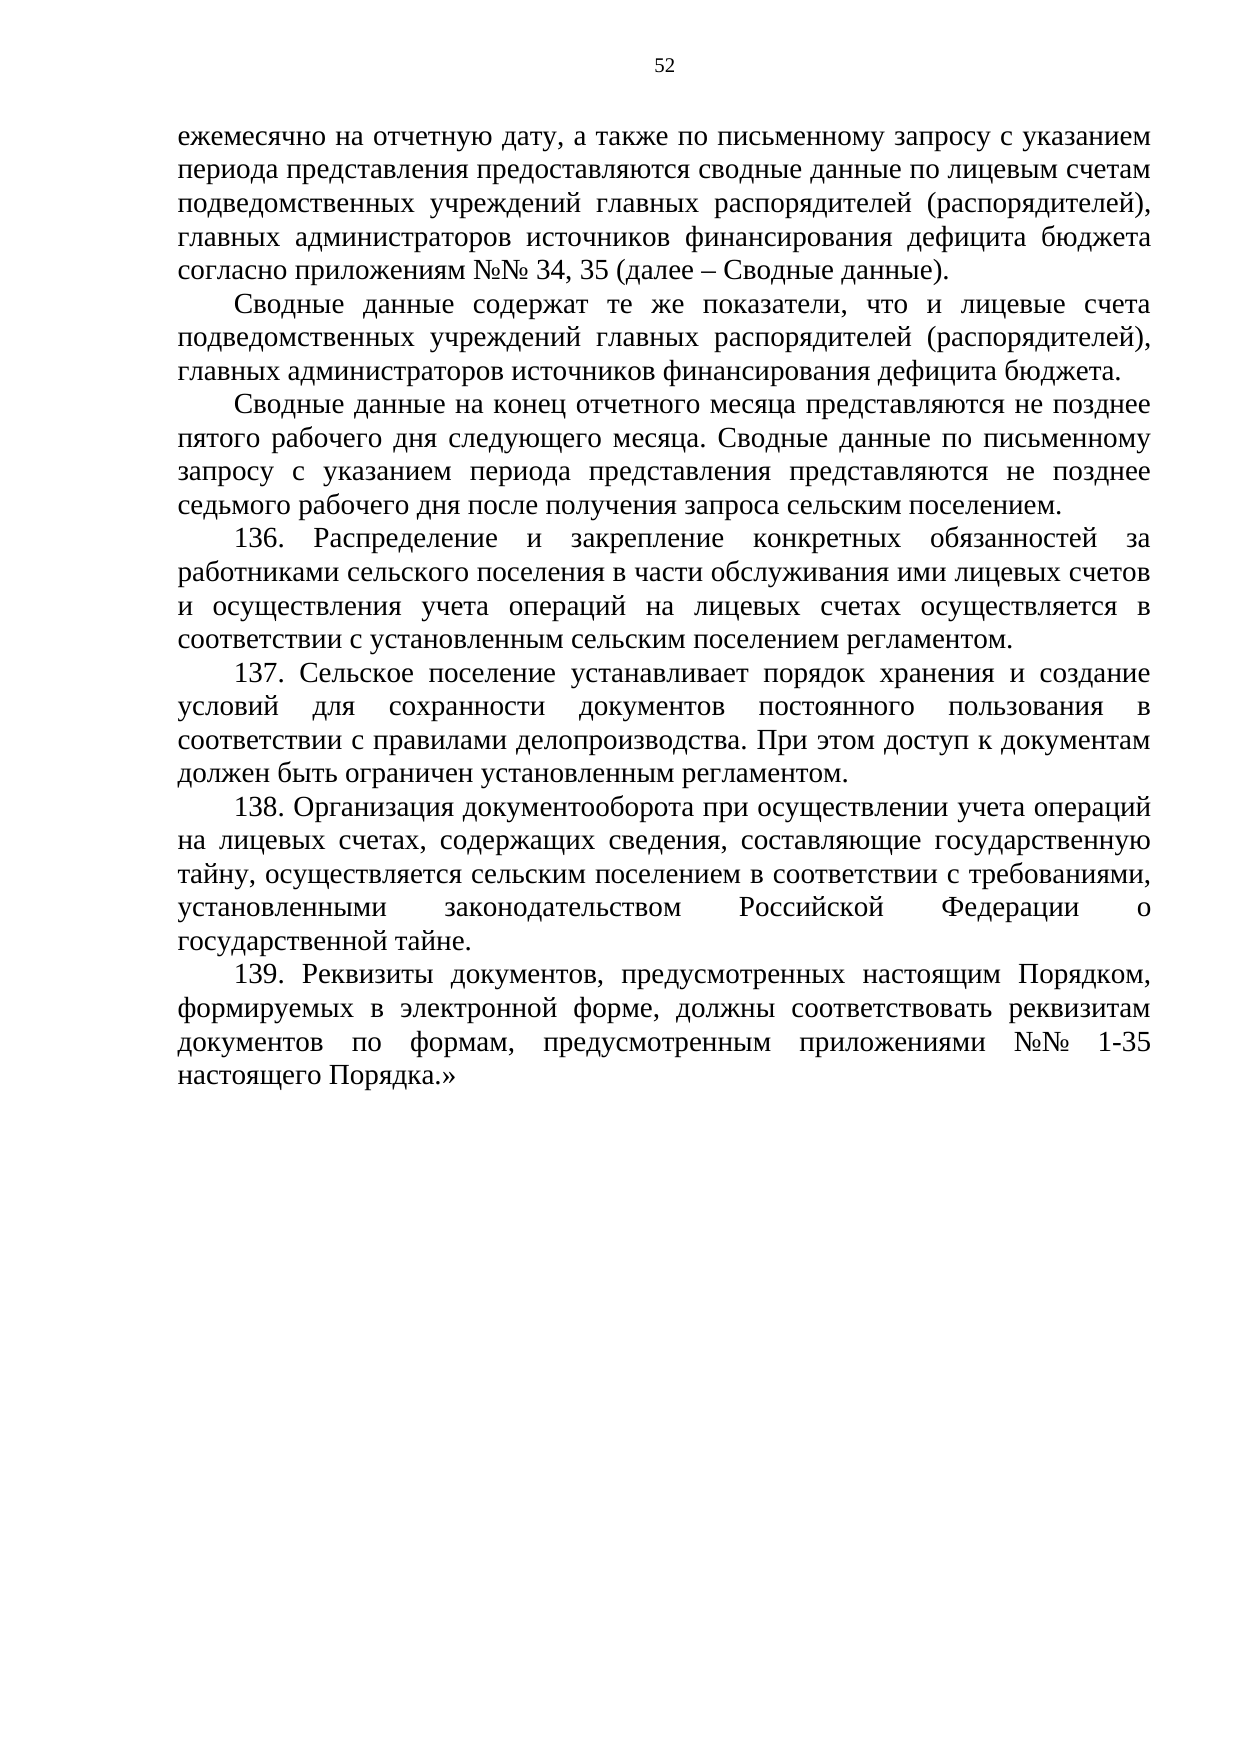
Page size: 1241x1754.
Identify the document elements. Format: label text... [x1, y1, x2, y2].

text 137. Сельское поселение устанавливает порядок хранения и создание условий для сохранности документов постоянного пользования в соответствии с правилами делопроизводства. При этом доступ к документам должен быть ограничен установленным регламентом. [177, 655, 1152, 789]
text Сводные данные содержат те же показатели, что и лицевые счета подведомственных учреждений главных распорядителей (распорядителей), главных администраторов источников финансирования дефицита бюджета. [177, 286, 1152, 386]
text 138. Организация документооборота при осуществлении учета операций на лицевых счетах, содержащих сведения, составляющие государственную тайну, осуществляется сельским поселением в соответствии с требованиями, установленными законодательством Российской Федерации о государственной тайне. [177, 789, 1152, 957]
text 139. Реквизиты документов, предусмотренных настоящим Порядком, формируемых в электронной форме, должны соответствовать реквизитам документов по формам, предусмотренным приложениями №№ 1-35 настоящего Порядка.» [177, 957, 1152, 1091]
text Сводные данные на конец отчетного месяца представляются не позднее пятого рабочего дня следующего месяца. Сводные данные по письменному запросу с указанием периода представления представляются не позднее седьмого рабочего дня после получения запроса сельским поселением. [177, 386, 1152, 521]
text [177, 118, 1152, 286]
text 136. Распределение и закрепление конкретных обязанностей за работниками сельского поселения в части обслуживания ими лицевых счетов и осуществления учета операций на лицевых счетах осуществляется в соответствии с установленным сельским поселением регламентом. [177, 521, 1152, 655]
